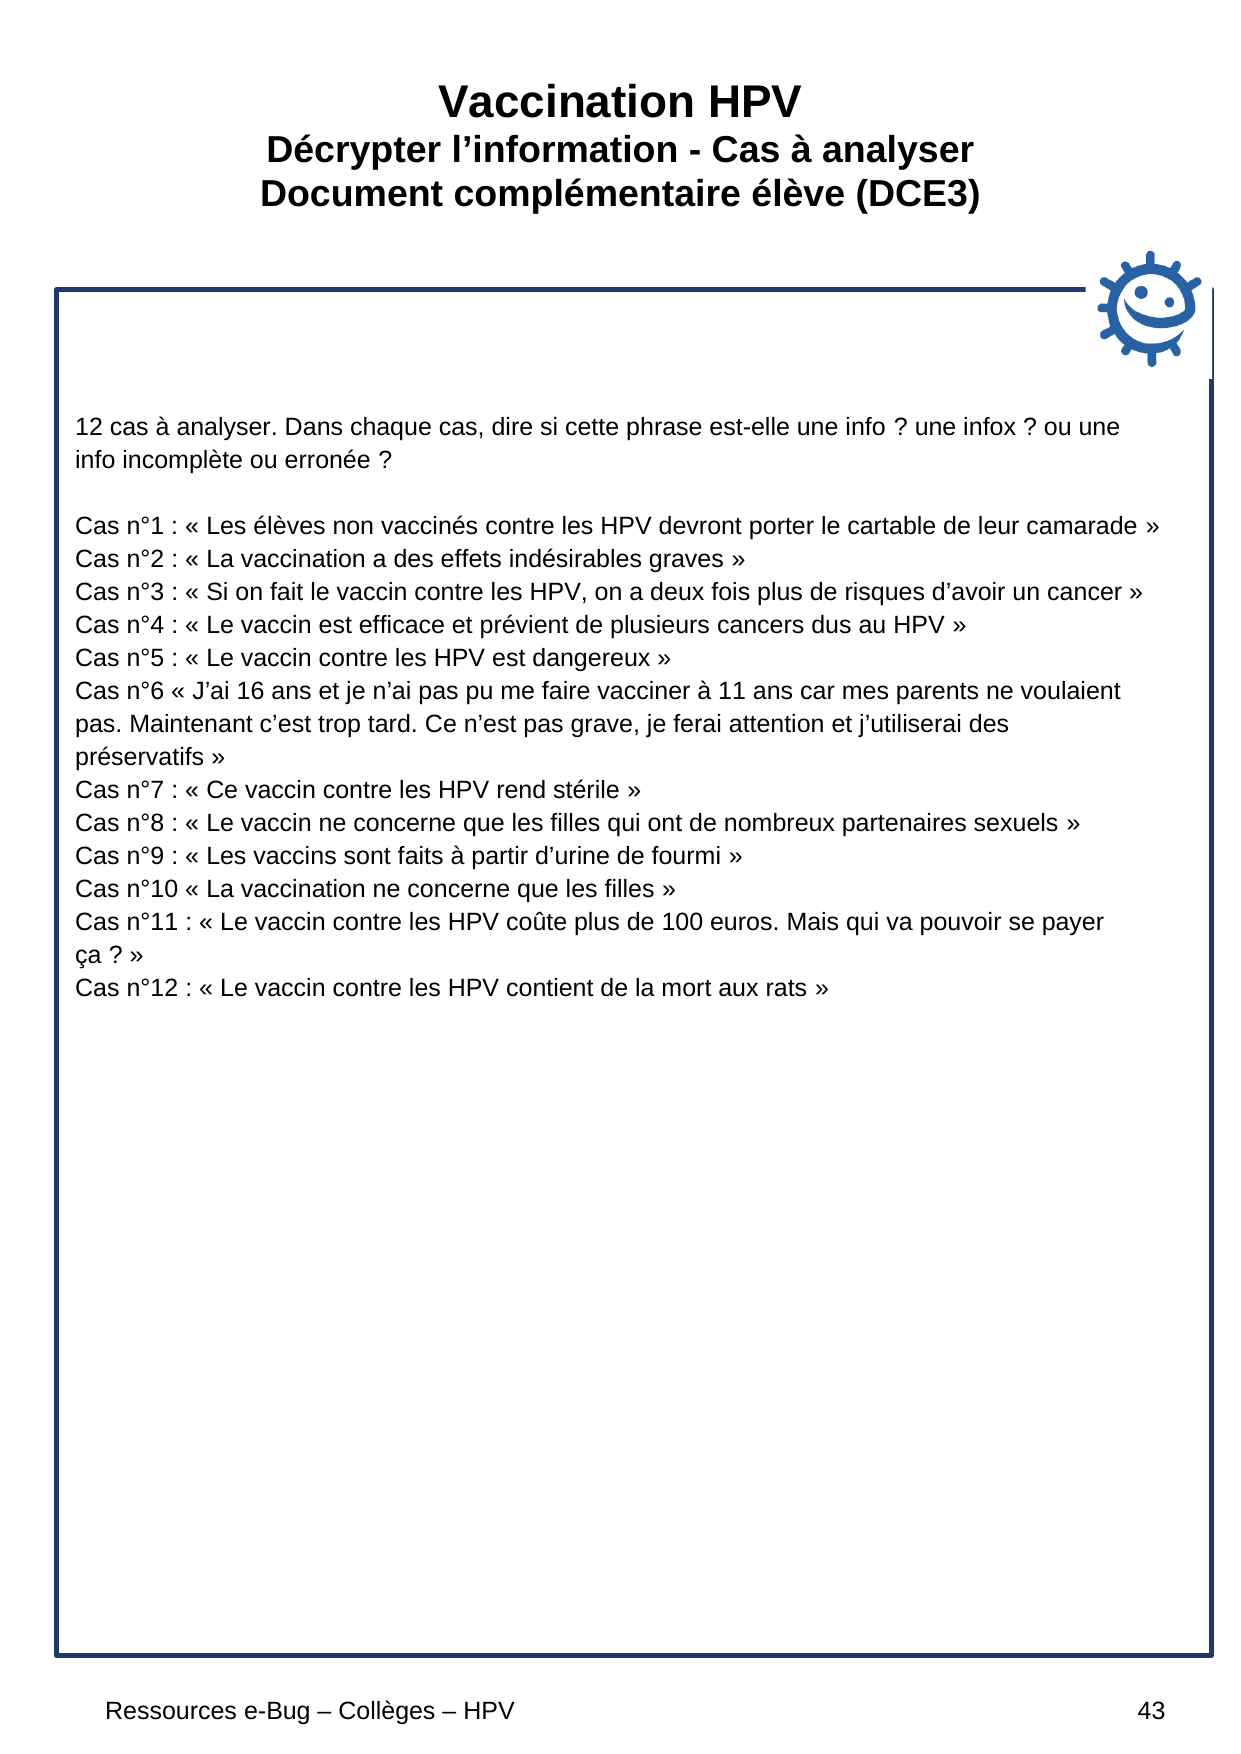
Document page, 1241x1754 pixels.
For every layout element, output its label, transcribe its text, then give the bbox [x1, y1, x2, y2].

text Cas n°12 : « Le vaccin contre les HPV contient de la mort aux rats » [75, 973, 1165, 1002]
subtitle Décrypter l’information - Cas à analyser [75, 128, 1165, 171]
text Cas n°4 : « Le vaccin est efficace et prévient de plusieurs cancers dus au HPV » [75, 610, 1165, 639]
subtitle Document complémentaire élève (DCE3) [75, 171, 1165, 214]
subtitle Vaccination HPV [75, 75, 1165, 128]
text Cas n°5 : « Le vaccin contre les HPV est dangereux » [75, 643, 1165, 672]
text Cas n°9 : « Les vaccins sont faits à partir d’urine de fourmi » [75, 841, 1165, 870]
picture [1085, 247, 1213, 379]
text Cas n°11 : « Le vaccin contre les HPV coûte plus de 100 euros. Mais qui va pouvoir se payer ça ? » [75, 907, 1165, 969]
text Cas n°6 « J’ai 16 ans et je n’ai pas pu me faire vacciner à 11 ans car mes parents ne voulaient pas. Maintenant c’est trop tard. Ce n’est pas grave, je ferai attention et j’utiliserai des préservatifs » [75, 676, 1165, 771]
text Cas n°2 : « La vaccination a des effets indésirables graves » [75, 544, 1165, 573]
text Cas n°10 « La vaccination ne concerne que les filles » [75, 874, 1165, 903]
text Cas n°3 : « Si on fait le vaccin contre les HPV, on a deux fois plus de risques d’avoir un cancer » [75, 577, 1165, 606]
text Cas n°8 : « Le vaccin ne concerne que les filles qui ont de nombreux partenaires sexuels » [75, 808, 1165, 837]
text 12 cas à analyser. Dans chaque cas, dire si cette phrase est-elle une info ? une infox ? ou une info incomplète ou erronée ? [75, 412, 1165, 474]
text Cas n°7 : « Ce vaccin contre les HPV rend stérile » [75, 775, 1165, 804]
text Cas n°1 : « Les élèves non vaccinés contre les HPV devront porter le cartable de leur camarade » [75, 511, 1165, 540]
